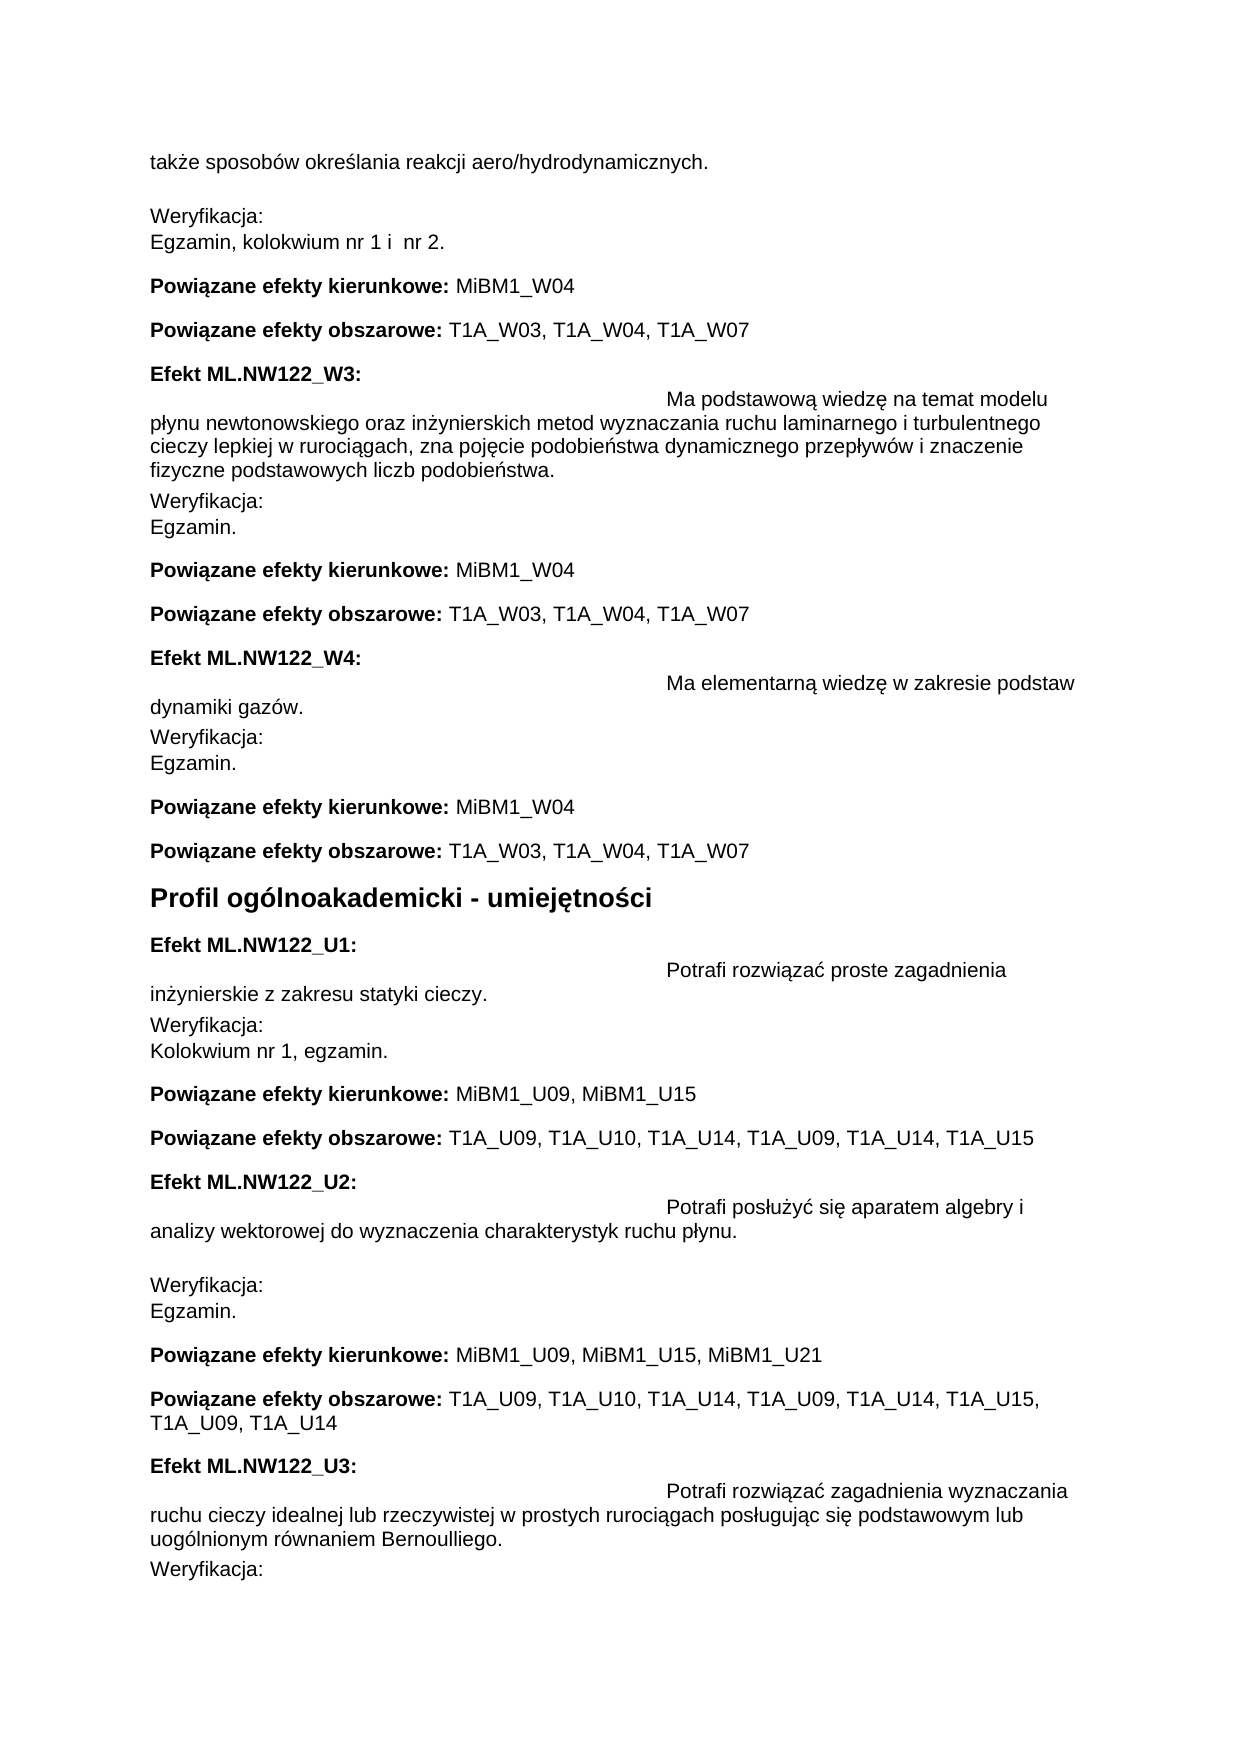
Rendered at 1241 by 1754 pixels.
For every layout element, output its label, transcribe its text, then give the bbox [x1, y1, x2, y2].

text Kolokwium nr 1, egzamin. [150, 1038, 1090, 1062]
text Powiązane efekty kierunkowe: MiBM1_W04 [150, 558, 1090, 582]
text Weryfikacja: [150, 488, 1090, 512]
text Powiązane efekty kierunkowe: MiBM1_U09, MiBM1_U15, MiBM1_U21 [150, 1343, 1090, 1367]
text Weryfikacja: [150, 725, 1090, 749]
text Powiązane efekty kierunkowe: MiBM1_W04 [150, 795, 1090, 819]
text Powiązane efekty kierunkowe: MiBM1_U09, MiBM1_U15 [150, 1082, 1090, 1106]
text Weryfikacja: [150, 204, 1090, 228]
text Powiązane efekty obszarowe: T1A_W03, T1A_W04, T1A_W07 [150, 318, 1090, 342]
text Potrafi posłużyć się aparatem algebry i analizy wektorowej do wyznaczenia charakterystyk ruchu płynu. [150, 1195, 1090, 1267]
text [150, 150, 1090, 198]
text Weryfikacja: [150, 1273, 1090, 1297]
text Potrafi rozwiązać zagadnienia wyznaczania ruchu cieczy idealnej lub rzeczywistej w prostych rurociągach posługując się podstawowym lub uogólnionym równaniem Bernoulliego. [150, 1479, 1090, 1551]
text Weryfikacja: [150, 1557, 1090, 1581]
text Powiązane efekty obszarowe: T1A_U09, T1A_U10, T1A_U14, T1A_U09, T1A_U14, T1A_U15 [150, 1126, 1090, 1150]
text Powiązane efekty obszarowe: T1A_W03, T1A_W04, T1A_W07 [150, 838, 1090, 862]
subtitle Profil ogólnoakademicki - umiejętności [150, 882, 1090, 913]
text Ma elementarną wiedzę w zakresie podstaw dynamiki gazów. [150, 671, 1090, 719]
text Egzamin. [150, 514, 1090, 538]
text Efekt ML.NW122_W4: [150, 646, 1090, 670]
text Efekt ML.NW122_U2: [150, 1170, 1090, 1194]
text Powiązane efekty obszarowe: T1A_U09, T1A_U10, T1A_U14, T1A_U09, T1A_U14, T1A_U15, T1A_U09, T1A_U14 [150, 1386, 1090, 1434]
text Efekt ML.NW122_U1: [150, 933, 1090, 957]
text Potrafi rozwiązać proste zagadnienia inżynierskie z zakresu statyki cieczy. [150, 958, 1090, 1006]
text Weryfikacja: [150, 1012, 1090, 1036]
text Egzamin. [150, 1299, 1090, 1323]
text Powiązane efekty kierunkowe: MiBM1_W04 [150, 274, 1090, 298]
text Egzamin, kolokwium nr 1 i nr 2. [150, 230, 1090, 254]
text Powiązane efekty obszarowe: T1A_W03, T1A_W04, T1A_W07 [150, 602, 1090, 626]
text Efekt ML.NW122_U3: [150, 1454, 1090, 1478]
text Efekt ML.NW122_W3: [150, 361, 1090, 385]
text Egzamin. [150, 751, 1090, 775]
text Ma podstawową wiedzę na temat modelu płynu newtonowskiego oraz inżynierskich metod wyznaczania ruchu laminarnego i turbulentnego cieczy lepkiej w rurociągach, zna pojęcie podobieństwa dynamicznego przepływów i znaczenie fizyczne podstawowych liczb podobieństwa. [150, 386, 1090, 482]
